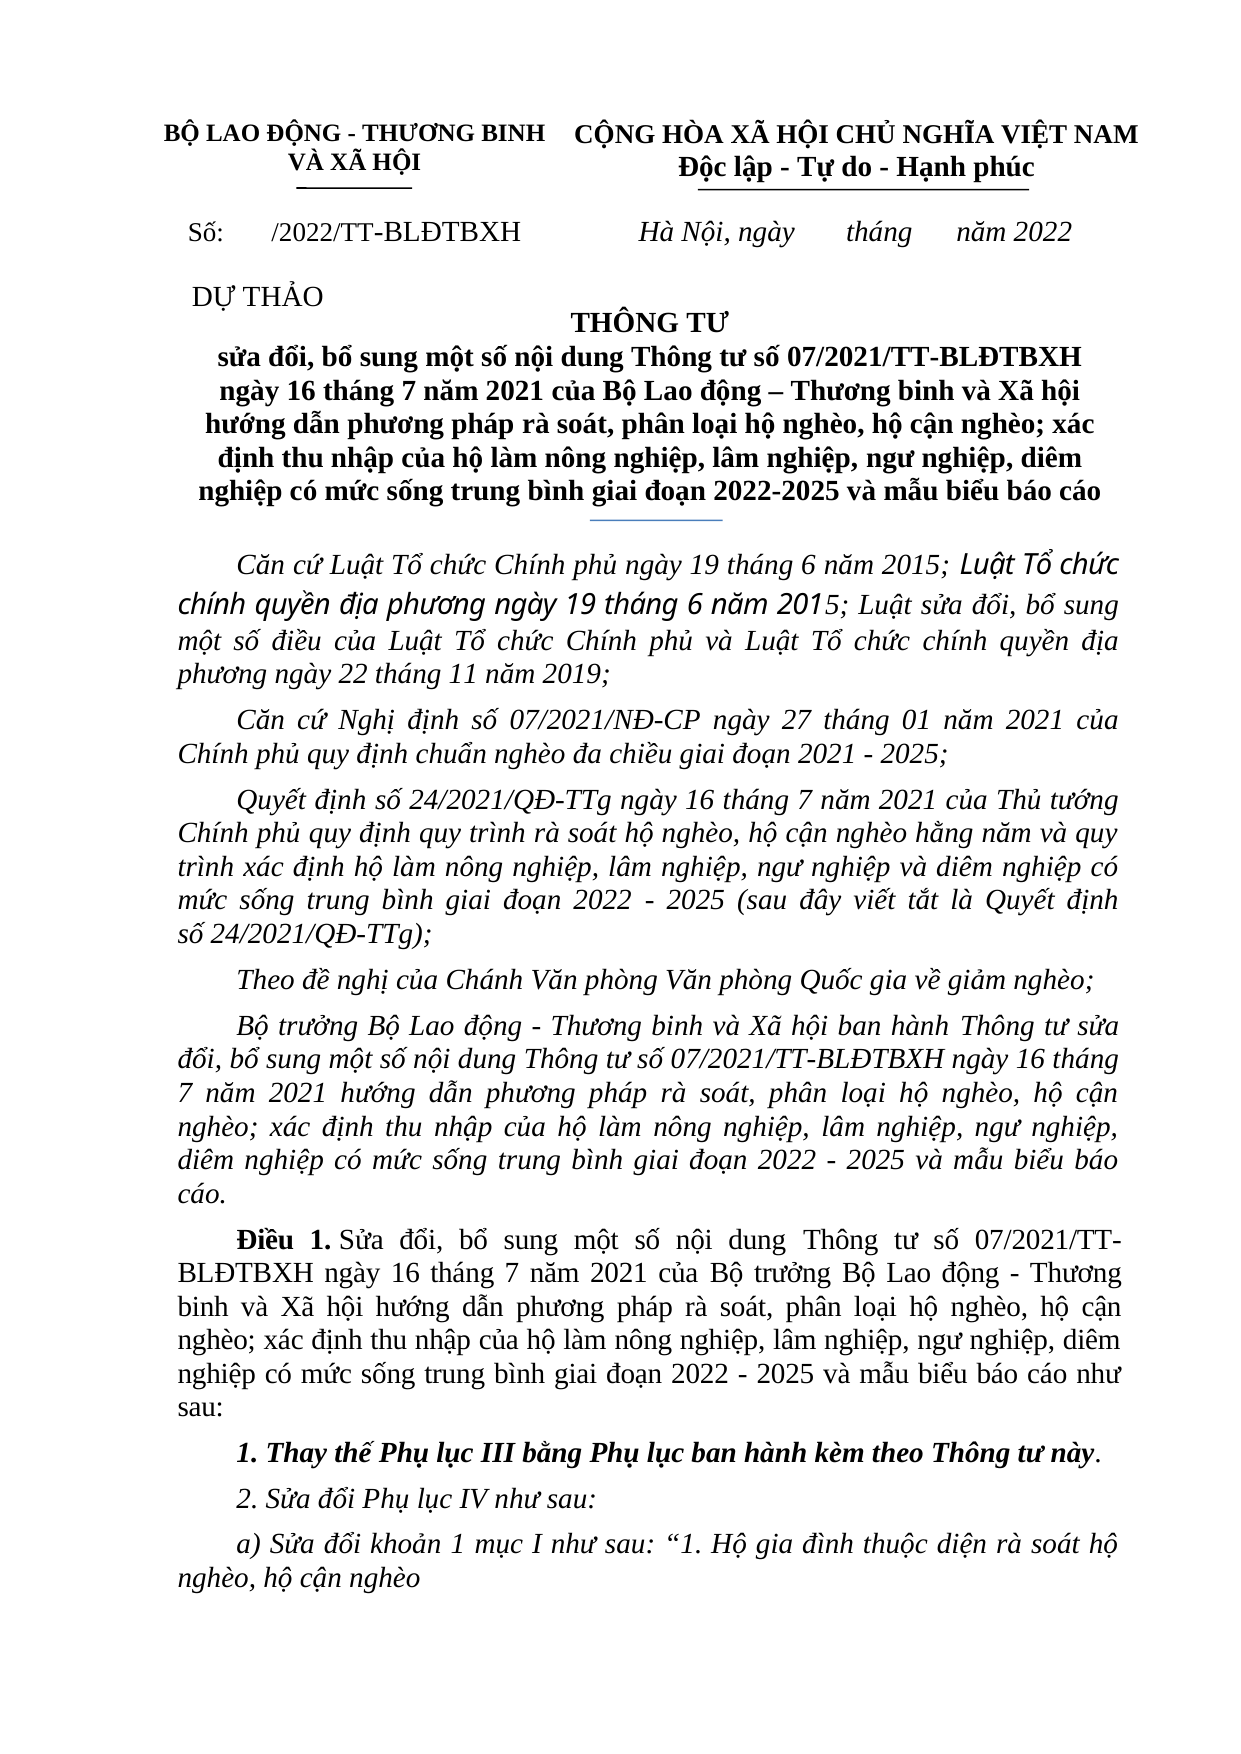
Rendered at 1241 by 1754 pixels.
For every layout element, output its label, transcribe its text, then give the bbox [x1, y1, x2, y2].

text Căn cứ Nghị định số 07/2021/NĐ-CP ngày 27 tháng 01 năm 2021 của Chính phủ quy định chuẩn nghèo đa chiều giai đoạn 2021 - 2025; [177, 702, 1122, 769]
table_cell Hà Nội, ngày tháng năm 2022 [561, 214, 1152, 281]
text 1. Thay thế Phụ lục III bằng Phụ lục ban hành kèm theo Thông tư này. [177, 1436, 1122, 1469]
text Căn cứ Luật Tổ chức Chính phủ ngày 19 tháng 6 năm 2015; Luật Tổ chức chính quyền địa phương ngày 19 tháng 6 năm 2015; Luật sửa đổi, bổ sung một số điều của Luật Tổ chức Chính phủ và Luật Tổ chức chính quyền địa phương ngày 22 tháng 11 năm 2019; [177, 543, 1122, 690]
text Bộ trưởng Bộ Lao động - Thương binh và Xã hội ban hành Thông tư sửa đổi, bổ sung một số nội dung Thông tư số 07/2021/TT-BLĐTBXH ngày 16 tháng 7 năm 2021 hướng dẫn phương pháp rà soát, phân loại hộ nghèo, hộ cận nghèo; xác định thu nhập của hộ làm nông nghiệp, lâm nghiệp, ngư nghiệp, diêm nghiệp có mức sống trung bình giai đoạn 2022 - 2025 và mẫu biểu báo cáo. [177, 1008, 1122, 1209]
text ngày 16 tháng 7 năm 2021 của Bộ Lao động – Thương binh và Xã hội hướng dẫn phương pháp rà soát, phân loại hộ nghèo, hộ cận nghèo; xác định thu nhập của hộ làm nông nghiệp, lâm nghiệp, ngư nghiệp, diêm nghiệp có mức sống trung bình giai đoạn 2022-2025 và mẫu biểu báo cáo [177, 373, 1122, 507]
table_header CỘNG HÒA XÃ HỘI CHỦ NGHĨA VIỆT NAM Độc lập - Tự do - Hạnh phúc [561, 118, 1152, 214]
table_header BỘ LAO ĐỘNG - THƯƠNG BINH VÀ XÃ HỘI [148, 118, 561, 214]
text Quyết định số 24/2021/QĐ-TTg ngày 16 tháng 7 năm 2021 của Thủ tướng Chính phủ quy định quy trình rà soát hộ nghèo, hộ cận nghèo hằng năm và quy trình xác định hộ làm nông nghiệp, lâm nghiệp, ngư nghiệp và diêm nghiệp có mức sống trung bình giai đoạn 2022 - 2025 (sau đây viết tắt là Quyết định số 24/2021/QĐ-TTg); [177, 782, 1122, 949]
table_cell Số: /2022/TT-BLĐTBXH [148, 214, 561, 281]
text a) Sửa đổi khoản 1 mục I như sau: “1. Hộ gia đình thuộc diện rà soát hộ nghèo, hộ cận nghèo [177, 1527, 1122, 1594]
text Điều 1. Sửa đổi, bổ sung một số nội dung Thông tư số 07/2021/TT-BLĐTBXH ngày 16 tháng 7 năm 2021 của Bộ trưởng Bộ Lao động - Thương binh và Xã hội hướng dẫn phương pháp rà soát, phân loại hộ nghèo, hộ cận nghèo; xác định thu nhập của hộ làm nông nghiệp, lâm nghiệp, ngư nghiệp, diêm nghiệp có mức sống trung bình giai đoạn 2022 - 2025 và mẫu biểu báo cáo như sau: [177, 1222, 1122, 1423]
text sửa đổi, bổ sung một số nội dung Thông tư số 07/2021/TT-BLĐTBXH [177, 339, 1122, 373]
text Theo đề nghị của Chánh Văn phòng Văn phòng Quốc gia về giảm nghèo; [177, 962, 1122, 996]
text THÔNG TƯ [177, 306, 1122, 339]
text 2. Sửa đổi Phụ lục IV như sau: [177, 1481, 1122, 1515]
